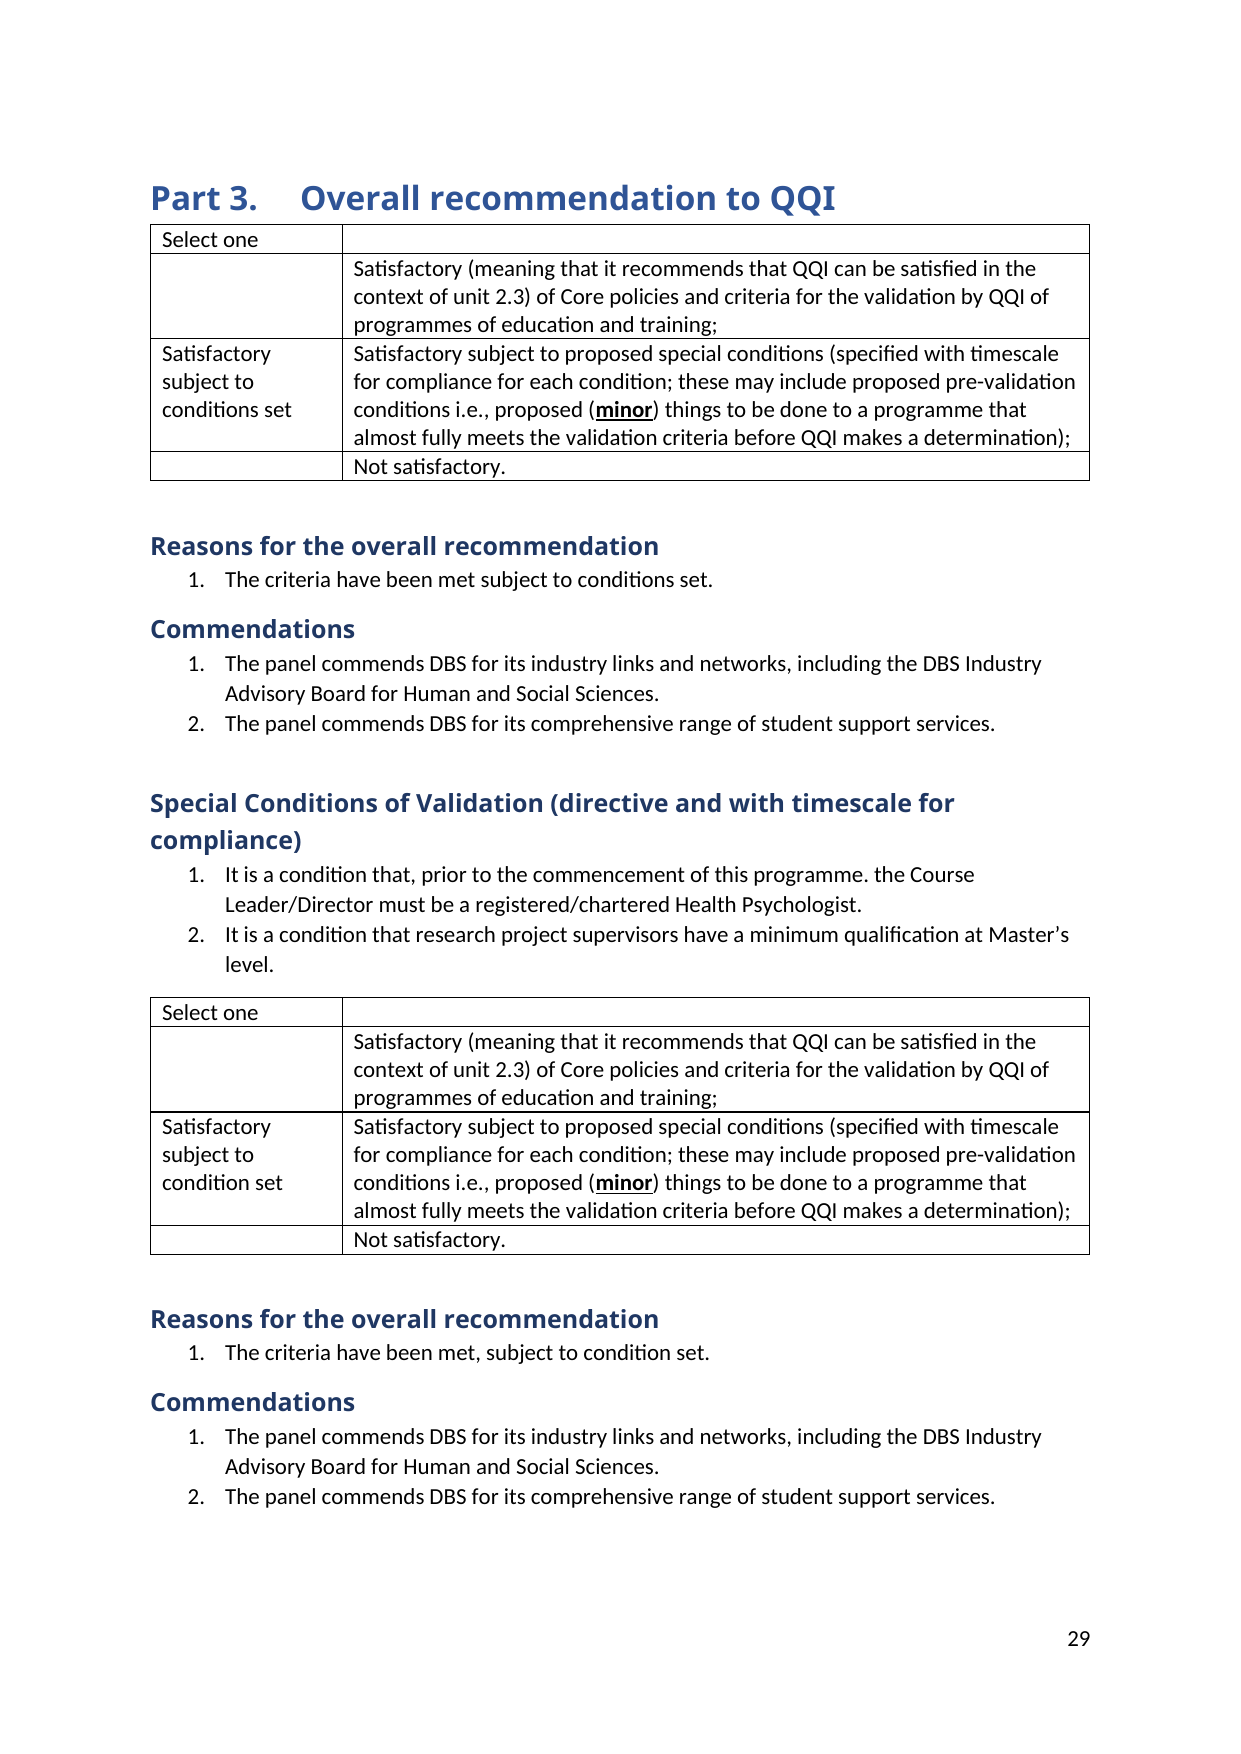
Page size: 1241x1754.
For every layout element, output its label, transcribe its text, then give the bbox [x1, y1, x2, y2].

table_header [343, 998, 1089, 1026]
list It is a condition that research project supervisors have a minimum qualification at Master’s level. [187, 920, 1090, 978]
subtitle Commendations [150, 1385, 1090, 1419]
subtitle Special Conditions of Validation (directive and with timescale for compliance) [150, 786, 1090, 857]
subtitle Reasons for the overall recommendation [150, 528, 1090, 562]
table_cell Satisfactory subject to proposed special conditions (specified with timescale for compliance for each condition; these may include proposed pre-validation conditions i.e., proposed (minor) things to be done to a programme that almost fully meets the validation criteria before QQI makes a determination); [343, 1113, 1089, 1224]
table_cell Satisfactory (meaning that it recommends that QQI can be satisfied in the context of unit 2.3) of Core policies and criteria for the validation by QQI of programmes of education and training; [343, 254, 1089, 338]
list The panel commends DBS for its industry links and networks, including the DBS Industry Advisory Board for Human and Social Sciences. [187, 1422, 1090, 1480]
list The criteria have been met, subject to condition set. [187, 1338, 1090, 1366]
table_header [343, 225, 1089, 253]
list The panel commends DBS for its comprehensive range of student support services. [187, 1482, 1090, 1510]
list It is a condition that, prior to the commencement of this programme. the Course Leader/Director must be a registered/chartered Health Psychologist. [187, 860, 1090, 918]
table_cell Satisfactory (meaning that it recommends that QQI can be satisfied in the context of unit 2.3) of Core policies and criteria for the validation by QQI of programmes of education and training; [343, 1027, 1089, 1111]
table_cell [151, 452, 342, 480]
table_cell Not satisfactory. [343, 1226, 1089, 1253]
table_cell [151, 254, 342, 338]
list The panel commends DBS for its comprehensive range of student support services. [187, 709, 1090, 737]
list The panel commends DBS for its industry links and networks, including the DBS Industry Advisory Board for Human and Social Sciences. [187, 649, 1090, 707]
table_cell [151, 1226, 342, 1253]
table_cell Satisfactory subject to proposed special conditions (specified with timescale for compliance for each condition; these may include proposed pre-validation conditions i.e., proposed (minor) things to be done to a programme that almost fully meets the validation criteria before QQI makes a determination); [343, 339, 1089, 451]
table_cell [151, 1027, 342, 1111]
list The criteria have been met subject to conditions set. [187, 565, 1090, 593]
subtitle Commendations [150, 612, 1090, 646]
table_cell Satisfactory subject to condition set [151, 1113, 342, 1224]
subtitle Overall recommendation to QQI [150, 175, 1090, 220]
table_cell Not satisfactory. [343, 452, 1089, 480]
subtitle Reasons for the overall recommendation [150, 1301, 1090, 1336]
table_cell Satisfactory subject to conditions set [151, 339, 342, 451]
table_header Select one [151, 225, 342, 253]
table_header Select one [151, 998, 342, 1026]
